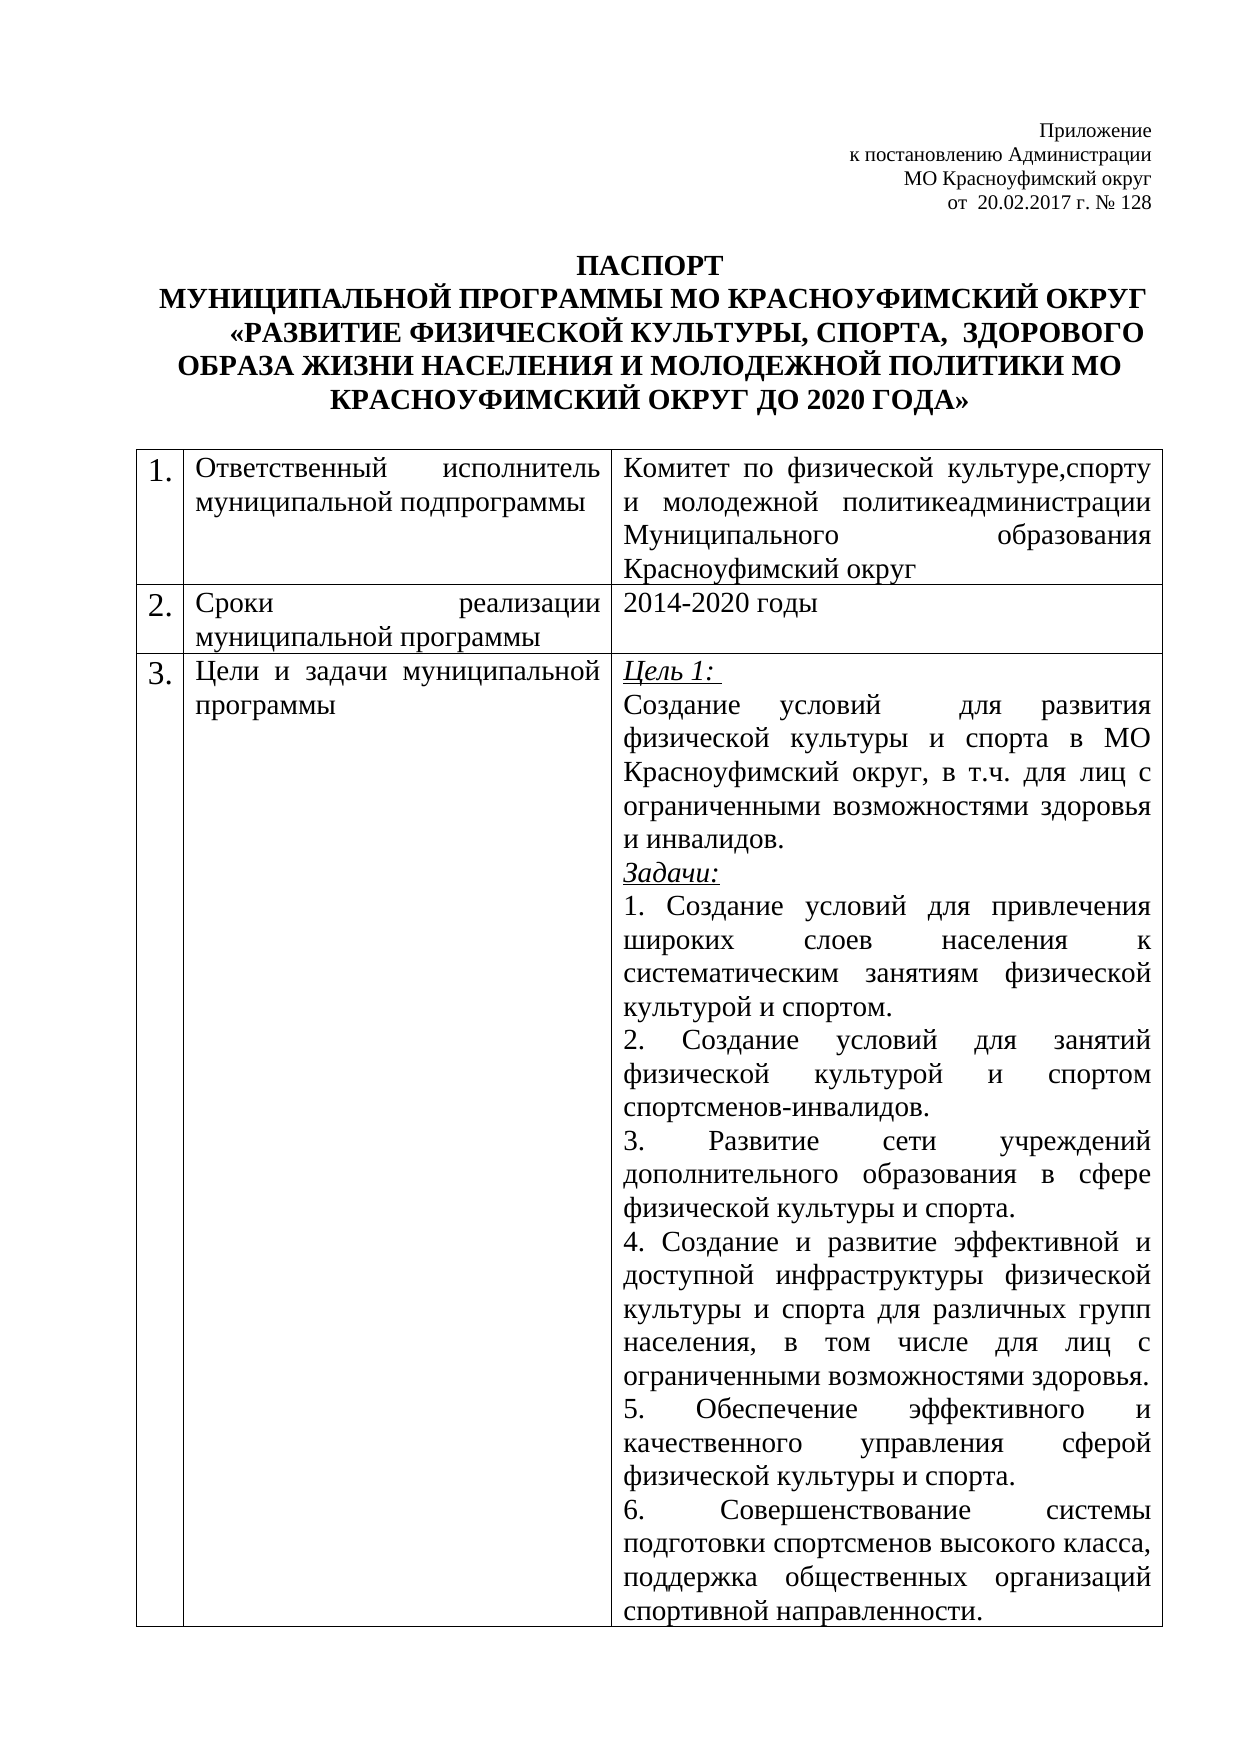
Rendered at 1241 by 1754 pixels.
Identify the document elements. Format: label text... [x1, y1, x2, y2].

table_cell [184, 654, 611, 1626]
table_cell Сроки реализации муниципальной программы [184, 585, 611, 652]
text к постановлению Администрации [148, 142, 1152, 166]
table_cell 2. [137, 585, 183, 652]
table_header 1. [137, 450, 183, 584]
text ПАСПОРТ [148, 248, 1152, 281]
text «РАЗВИТИЕ ФИЗИЧЕСКОЙ КУЛЬТУРЫ, СПОРТА, ЗДОРОВОГО ОБРАЗА ЖИЗНИ НАСЕЛЕНИЯ И МОЛОДЕЖНОЙ ПОЛИТИКИ МО КРАСНОУФИМСКИЙ ОКРУГ ДО 2020 ГОДА» [148, 315, 1152, 416]
text от 20.02.2017 г. № 128 [664, 190, 1152, 214]
table_header Комитет по физической культуре,спорту и молодежной политикеадминистрации Муниципального образования Красноуфимский округ [612, 450, 1162, 584]
table_cell 3. [137, 654, 183, 1626]
text МУНИЦИПАЛЬНОЙ ПРОГРАММЫ МО КРАСНОУФИМСКИЙ ОКРУГ [148, 281, 1152, 315]
table_header Ответственный исполнитель муниципальной подпрограммы [184, 450, 611, 584]
text МО Красноуфимский округ [664, 166, 1152, 190]
table_cell 2014-2020 годы [612, 585, 1162, 652]
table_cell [612, 654, 1162, 1626]
text Приложение [148, 118, 1152, 142]
